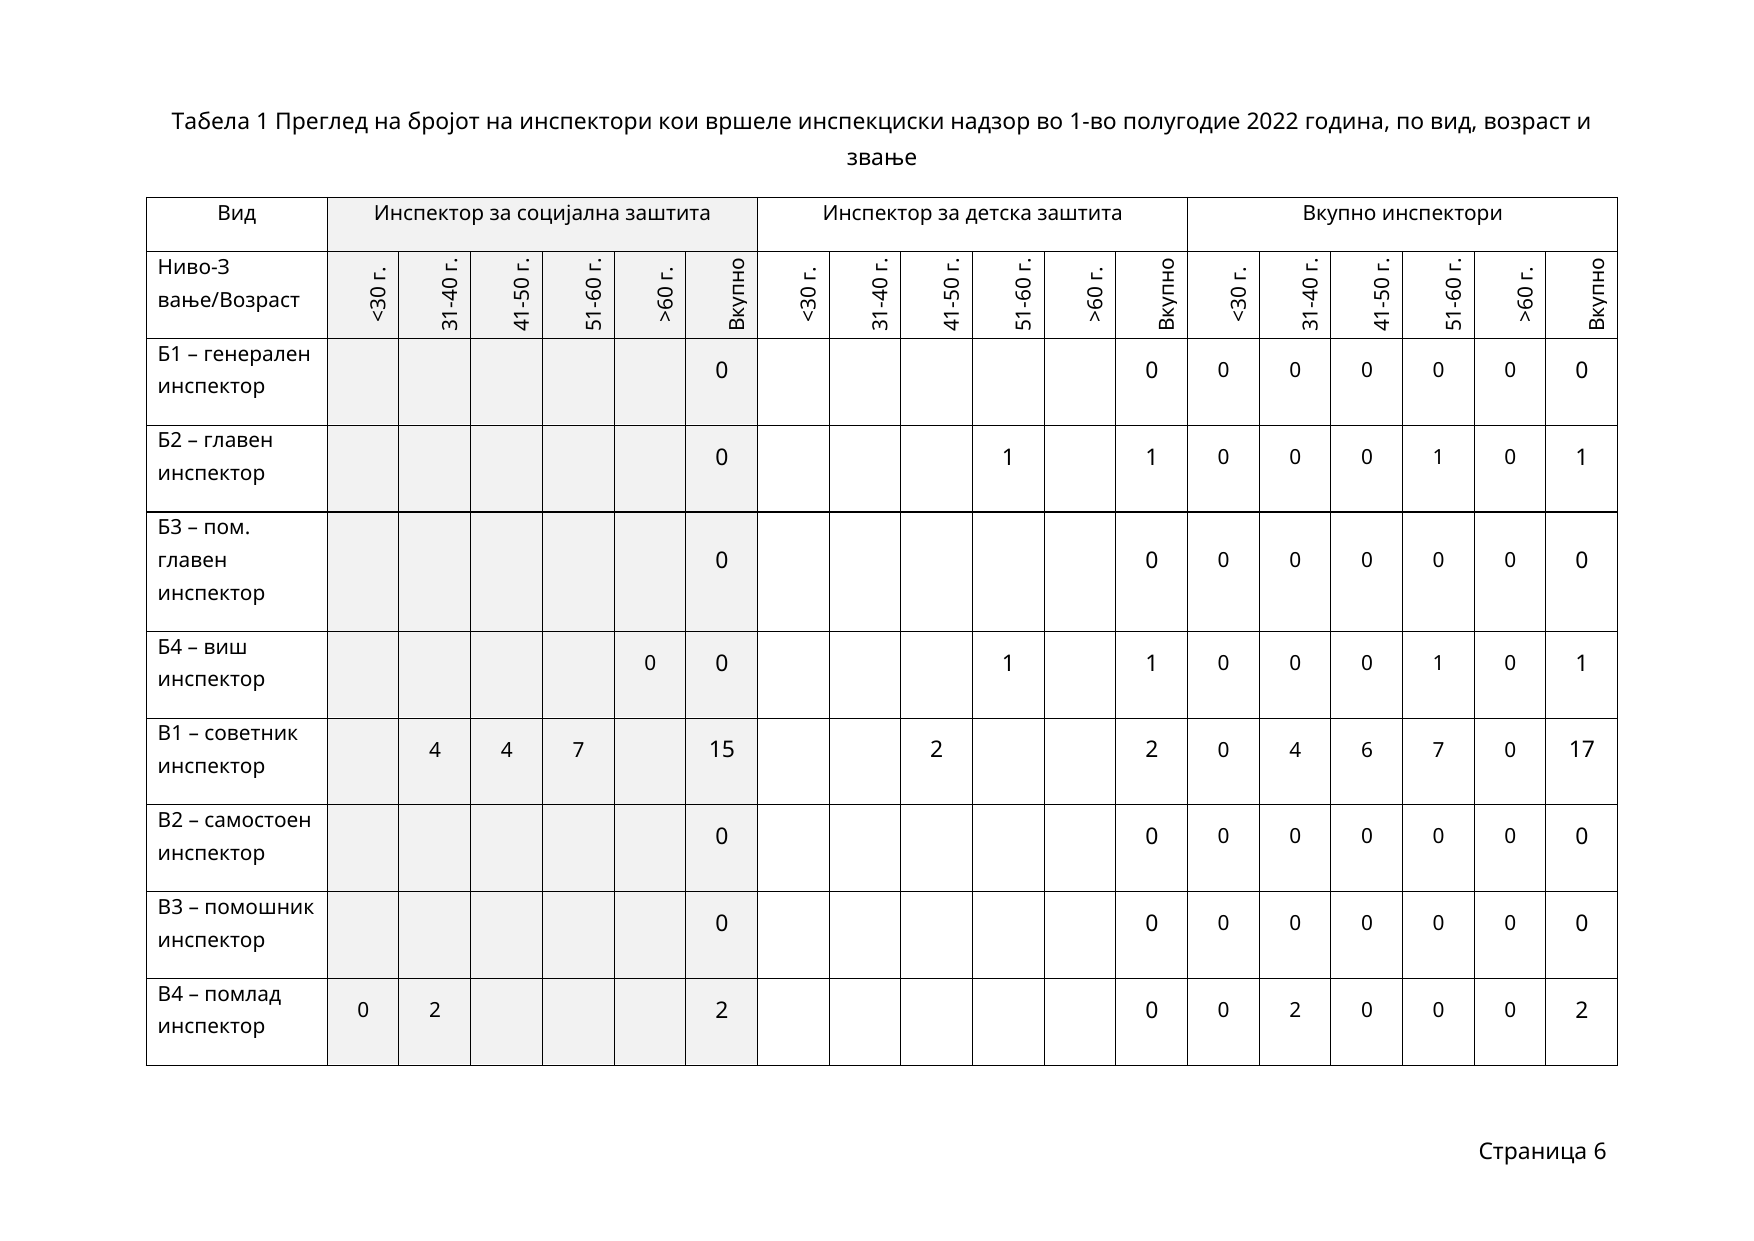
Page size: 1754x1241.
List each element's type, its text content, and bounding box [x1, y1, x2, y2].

table_cell 0 [1403, 339, 1474, 424]
table_cell 0 [1260, 805, 1330, 891]
table_cell [399, 892, 470, 978]
table_cell [328, 513, 398, 631]
table_cell Б3 – пом. главен инспектор [147, 513, 327, 631]
table_cell [615, 979, 685, 1064]
table_cell 4 [1260, 719, 1330, 804]
table_cell 4 [471, 719, 542, 804]
table_cell 31-40 г. [830, 252, 900, 338]
table_cell В4 – помлад инспектор [147, 979, 327, 1064]
table_cell 1 [1116, 426, 1187, 511]
table_cell 0 [328, 979, 398, 1064]
table_cell Вкупно [1116, 252, 1187, 338]
table_cell 7 [1403, 719, 1474, 804]
table_cell [471, 805, 542, 891]
table_cell [328, 805, 398, 891]
table_cell 0 [1475, 426, 1545, 511]
table_cell [615, 339, 685, 424]
table_cell 0 [686, 513, 757, 631]
table_cell 0 [686, 339, 757, 424]
table_cell 1 [1403, 426, 1474, 511]
table_cell [1045, 339, 1115, 424]
table_cell Вкупно [686, 252, 757, 338]
table_cell 0 [1188, 979, 1259, 1064]
table_cell [901, 632, 972, 717]
table_cell 17 [1546, 719, 1617, 804]
table_cell [543, 513, 614, 631]
table_cell 41-50 г. [1331, 252, 1402, 338]
table_cell [973, 892, 1044, 978]
table_cell 2 [1546, 979, 1617, 1064]
table_cell 0 [1188, 513, 1259, 631]
table_cell В3 – помошник инспектор [147, 892, 327, 978]
table_cell 0 [1331, 339, 1402, 424]
table_cell 0 [1188, 426, 1259, 511]
table_cell Б1 – генерален инспектор [147, 339, 327, 424]
table_cell 0 [686, 426, 757, 511]
table_cell [758, 339, 829, 424]
table_cell >60 г. [615, 252, 685, 338]
table_cell 0 [1331, 513, 1402, 631]
table_cell [758, 805, 829, 891]
table_cell Б2 – главен инспектор [147, 426, 327, 511]
table_cell [830, 632, 900, 717]
table_cell [615, 892, 685, 978]
table_cell 0 [1116, 892, 1187, 978]
table_cell [471, 513, 542, 631]
table_cell Вкупно [1546, 252, 1617, 338]
table_cell [1045, 632, 1115, 717]
table_cell [830, 339, 900, 424]
table_cell [328, 892, 398, 978]
table_cell [830, 979, 900, 1064]
table_cell [758, 719, 829, 804]
table_cell [901, 892, 972, 978]
table_cell [1045, 805, 1115, 891]
table_cell Инспектор за детска заштита [758, 198, 1187, 251]
table_cell [901, 979, 972, 1064]
table_cell <30 г. [1188, 252, 1259, 338]
table_cell 0 [1403, 805, 1474, 891]
table_cell >60 г. [1045, 252, 1115, 338]
table_cell [471, 979, 542, 1064]
table_cell 0 [1331, 805, 1402, 891]
table_cell 0 [1116, 979, 1187, 1064]
table_cell 0 [1188, 892, 1259, 978]
table_cell В1 – советник инспектор [147, 719, 327, 804]
table_cell 0 [1260, 892, 1330, 978]
table_cell [901, 805, 972, 891]
table_cell [1045, 892, 1115, 978]
table_cell 0 [1188, 719, 1259, 804]
table_cell 0 [1331, 426, 1402, 511]
table_cell Инспектор за социјална заштита [328, 198, 757, 251]
table_cell [1045, 513, 1115, 631]
table_cell [399, 632, 470, 717]
table_cell [399, 805, 470, 891]
table_cell 0 [1331, 979, 1402, 1064]
table_cell 0 [1116, 805, 1187, 891]
table_cell 0 [1260, 339, 1330, 424]
table_cell 0 [1188, 632, 1259, 717]
table_cell 0 [1403, 892, 1474, 978]
table_cell [328, 426, 398, 511]
table_cell [830, 513, 900, 631]
table_cell 0 [615, 632, 685, 717]
table_cell [1045, 426, 1115, 511]
table_cell [543, 892, 614, 978]
table_cell 0 [1475, 339, 1545, 424]
table_cell [543, 979, 614, 1064]
table_cell 0 [1260, 632, 1330, 717]
table_cell [1045, 719, 1115, 804]
table_cell [973, 513, 1044, 631]
table_cell 0 [1475, 513, 1545, 631]
table_cell 0 [1475, 632, 1545, 717]
table_cell [901, 426, 972, 511]
table_cell 0 [1331, 632, 1402, 717]
table_cell 6 [1331, 719, 1402, 804]
table_cell 0 [686, 632, 757, 717]
table_cell [830, 719, 900, 804]
table_cell [1045, 979, 1115, 1064]
table_cell 15 [686, 719, 757, 804]
table_header Табела 1 Преглед на бројот на инспектори кои вршеле инспекциски надзор во 1-во полугодие 2022 година, по вид, возраст и звање [146, 105, 1617, 197]
table_cell [758, 979, 829, 1064]
table_cell 1 [973, 632, 1044, 717]
table_cell [758, 892, 829, 978]
table_cell [399, 426, 470, 511]
table_cell 0 [1475, 979, 1545, 1064]
table_cell 1 [973, 426, 1044, 511]
table_cell 1 [1546, 426, 1617, 511]
table_cell [328, 719, 398, 804]
table_cell 31-40 г. [1260, 252, 1330, 338]
table_cell [615, 805, 685, 891]
table_cell 1 [1116, 632, 1187, 717]
table_cell 0 [1260, 426, 1330, 511]
table_cell 2 [901, 719, 972, 804]
table_cell 1 [1403, 632, 1474, 717]
table_cell [471, 426, 542, 511]
table_cell 41-50 г. [901, 252, 972, 338]
table_cell 0 [1116, 513, 1187, 631]
table_cell 0 [1260, 513, 1330, 631]
table_cell <30 г. [328, 252, 398, 338]
table_cell 0 [1403, 979, 1474, 1064]
table_cell 0 [1188, 805, 1259, 891]
table_cell 41-50 г. [471, 252, 542, 338]
table_cell >60 г. [1475, 252, 1545, 338]
table_cell [758, 632, 829, 717]
table_cell 0 [1546, 339, 1617, 424]
table_cell [830, 892, 900, 978]
table_cell [399, 339, 470, 424]
table_cell [615, 719, 685, 804]
table_cell Вид [147, 198, 327, 251]
table_cell [901, 339, 972, 424]
table_cell 0 [1475, 719, 1545, 804]
table_cell [973, 979, 1044, 1064]
table_cell 7 [543, 719, 614, 804]
table_cell [543, 805, 614, 891]
table_cell [543, 426, 614, 511]
table_cell 2 [1116, 719, 1187, 804]
table_cell 2 [1260, 979, 1330, 1064]
table_cell 4 [399, 719, 470, 804]
table_cell [615, 426, 685, 511]
table_cell 0 [1475, 805, 1545, 891]
table_cell [973, 339, 1044, 424]
table_cell 51-60 г. [1403, 252, 1474, 338]
table_cell [328, 632, 398, 717]
table_cell Ниво-З вање/Возраст [147, 252, 327, 338]
table_cell 0 [686, 892, 757, 978]
table_cell [758, 426, 829, 511]
table_cell [615, 513, 685, 631]
table_cell 1 [1546, 632, 1617, 717]
table_cell 0 [1546, 892, 1617, 978]
table_cell 0 [1546, 805, 1617, 891]
table_cell 0 [1546, 513, 1617, 631]
table_cell 0 [1331, 892, 1402, 978]
table_cell [399, 513, 470, 631]
table_cell [830, 426, 900, 511]
table_cell [471, 632, 542, 717]
table_cell [973, 805, 1044, 891]
table_cell Б4 – виш инспектор [147, 632, 327, 717]
table_cell 0 [1188, 339, 1259, 424]
table_cell [543, 339, 614, 424]
table_cell [471, 339, 542, 424]
table_cell [328, 339, 398, 424]
table_cell Вкупно инспектори [1188, 198, 1617, 251]
table_cell 0 [1116, 339, 1187, 424]
table_cell [830, 805, 900, 891]
table_cell 0 [1475, 892, 1545, 978]
table_cell [758, 513, 829, 631]
table_cell [901, 513, 972, 631]
table_cell [471, 892, 542, 978]
table_cell 51-60 г. [973, 252, 1044, 338]
table_cell <30 г. [758, 252, 829, 338]
table_cell 0 [1403, 513, 1474, 631]
table_cell 2 [399, 979, 470, 1064]
table_cell 51-60 г. [543, 252, 614, 338]
table_cell 0 [686, 805, 757, 891]
table_cell [973, 719, 1044, 804]
table_cell 2 [686, 979, 757, 1064]
table_cell 31-40 г. [399, 252, 470, 338]
table_cell В2 – самостоен инспектор [147, 805, 327, 891]
table_cell [543, 632, 614, 717]
